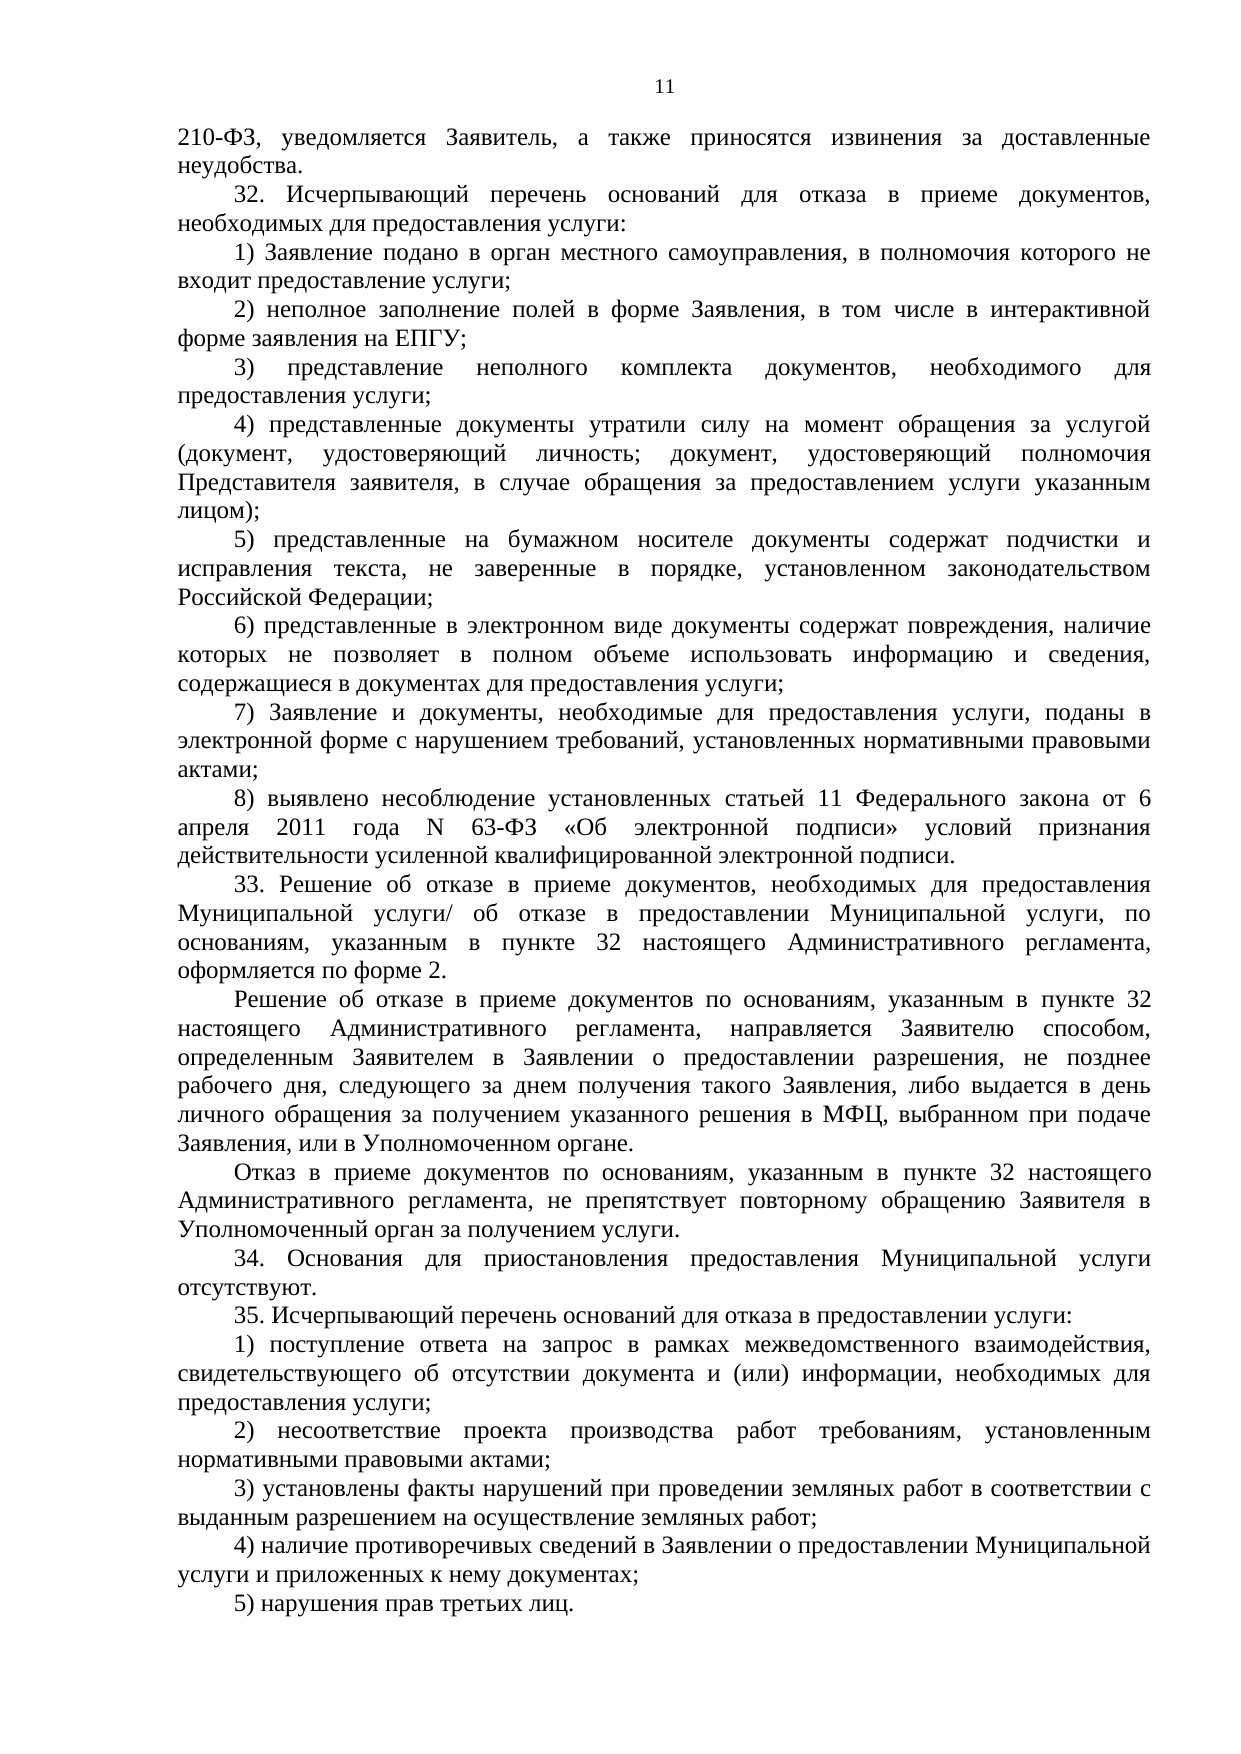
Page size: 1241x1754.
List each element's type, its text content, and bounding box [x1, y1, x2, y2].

text 35. Исчерпывающий перечень оснований для отказа в предоставлении услуги: [177, 1301, 1152, 1329]
text 5) нарушения прав третьих лиц. [177, 1588, 1152, 1617]
text 1) Заявление подано в орган местного самоуправления, в полномочия которого не входит предоставление услуги; [177, 237, 1152, 294]
text 4) представленные документы утратили силу на момент обращения за услугой (документ, удостоверяющий личность; документ, удостоверяющий полномочия Представителя заявителя, в случае обращения за предоставлением услуги указанным лицом); [177, 409, 1152, 524]
text 3) представление неполного комплекта документов, необходимого для предоставления услуги; [177, 352, 1152, 409]
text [177, 122, 1152, 179]
text Отказ в приеме документов по основаниям, указанным в пункте 32 настоящего Административного регламента, не препятствует повторному обращению Заявителя в Уполномоченный орган за получением услуги. [177, 1157, 1152, 1243]
text Решение об отказе в приеме документов по основаниям, указанным в пункте 32 настоящего Административного регламента, направляется Заявителю способом, определенным Заявителем в Заявлении о предоставлении разрешения, не позднее рабочего дня, следующего за днем получения такого Заявления, либо выдается в день личного обращения за получением указанного решения в МФЦ, выбранном при подаче Заявления, или в Уполномоченном органе. [177, 984, 1152, 1157]
text 2) неполное заполнение полей в форме Заявления, в том числе в интерактивной форме заявления на ЕПГУ; [177, 294, 1152, 352]
text 3) установлены факты нарушений при проведении земляных работ в соответствии с выданным разрешением на осуществление земляных работ; [177, 1473, 1152, 1531]
text 4) наличие противоречивых сведений в Заявлении о предоставлении Муниципальной услуги и приложенных к нему документах; [177, 1531, 1152, 1588]
text 34. Основания для приостановления предоставления Муниципальной услуги отсутствуют. [177, 1243, 1152, 1301]
text 8) выявлено несоблюдение установленных статьей 11 Федерального закона от 6 апреля 2011 года N 63-ФЗ «Об электронной подписи» условий признания действительности усиленной квалифицированной электронной подписи. [177, 783, 1152, 869]
text 5) представленные на бумажном носителе документы содержат подчистки и исправления текста, не заверенные в порядке, установленном законодательством Российской Федерации; [177, 524, 1152, 611]
text 7) Заявление и документы, необходимые для предоставления услуги, поданы в электронной форме с нарушением требований, установленных нормативными правовыми актами; [177, 697, 1152, 783]
text 1) поступление ответа на запрос в рамках межведомственного взаимодействия, свидетельствующего об отсутствии документа и (или) информации, необходимых для предоставления услуги; [177, 1329, 1152, 1416]
text 6) представленные в электронном виде документы содержат повреждения, наличие которых не позволяет в полном объеме использовать информацию и сведения, содержащиеся в документах для предоставления услуги; [177, 611, 1152, 697]
text 2) несоответствие проекта производства работ требованиям, установленным нормативными правовыми актами; [177, 1416, 1152, 1473]
text 33. Решение об отказе в приеме документов, необходимых для предоставления Муниципальной услуги/ об отказе в предоставлении Муниципальной услуги, по основаниям, указанным в пункте 32 настоящего Административного регламента, оформляется по форме 2. [177, 869, 1152, 984]
text 32. Исчерпывающий перечень оснований для отказа в приеме документов, необходимых для предоставления услуги: [177, 179, 1152, 237]
